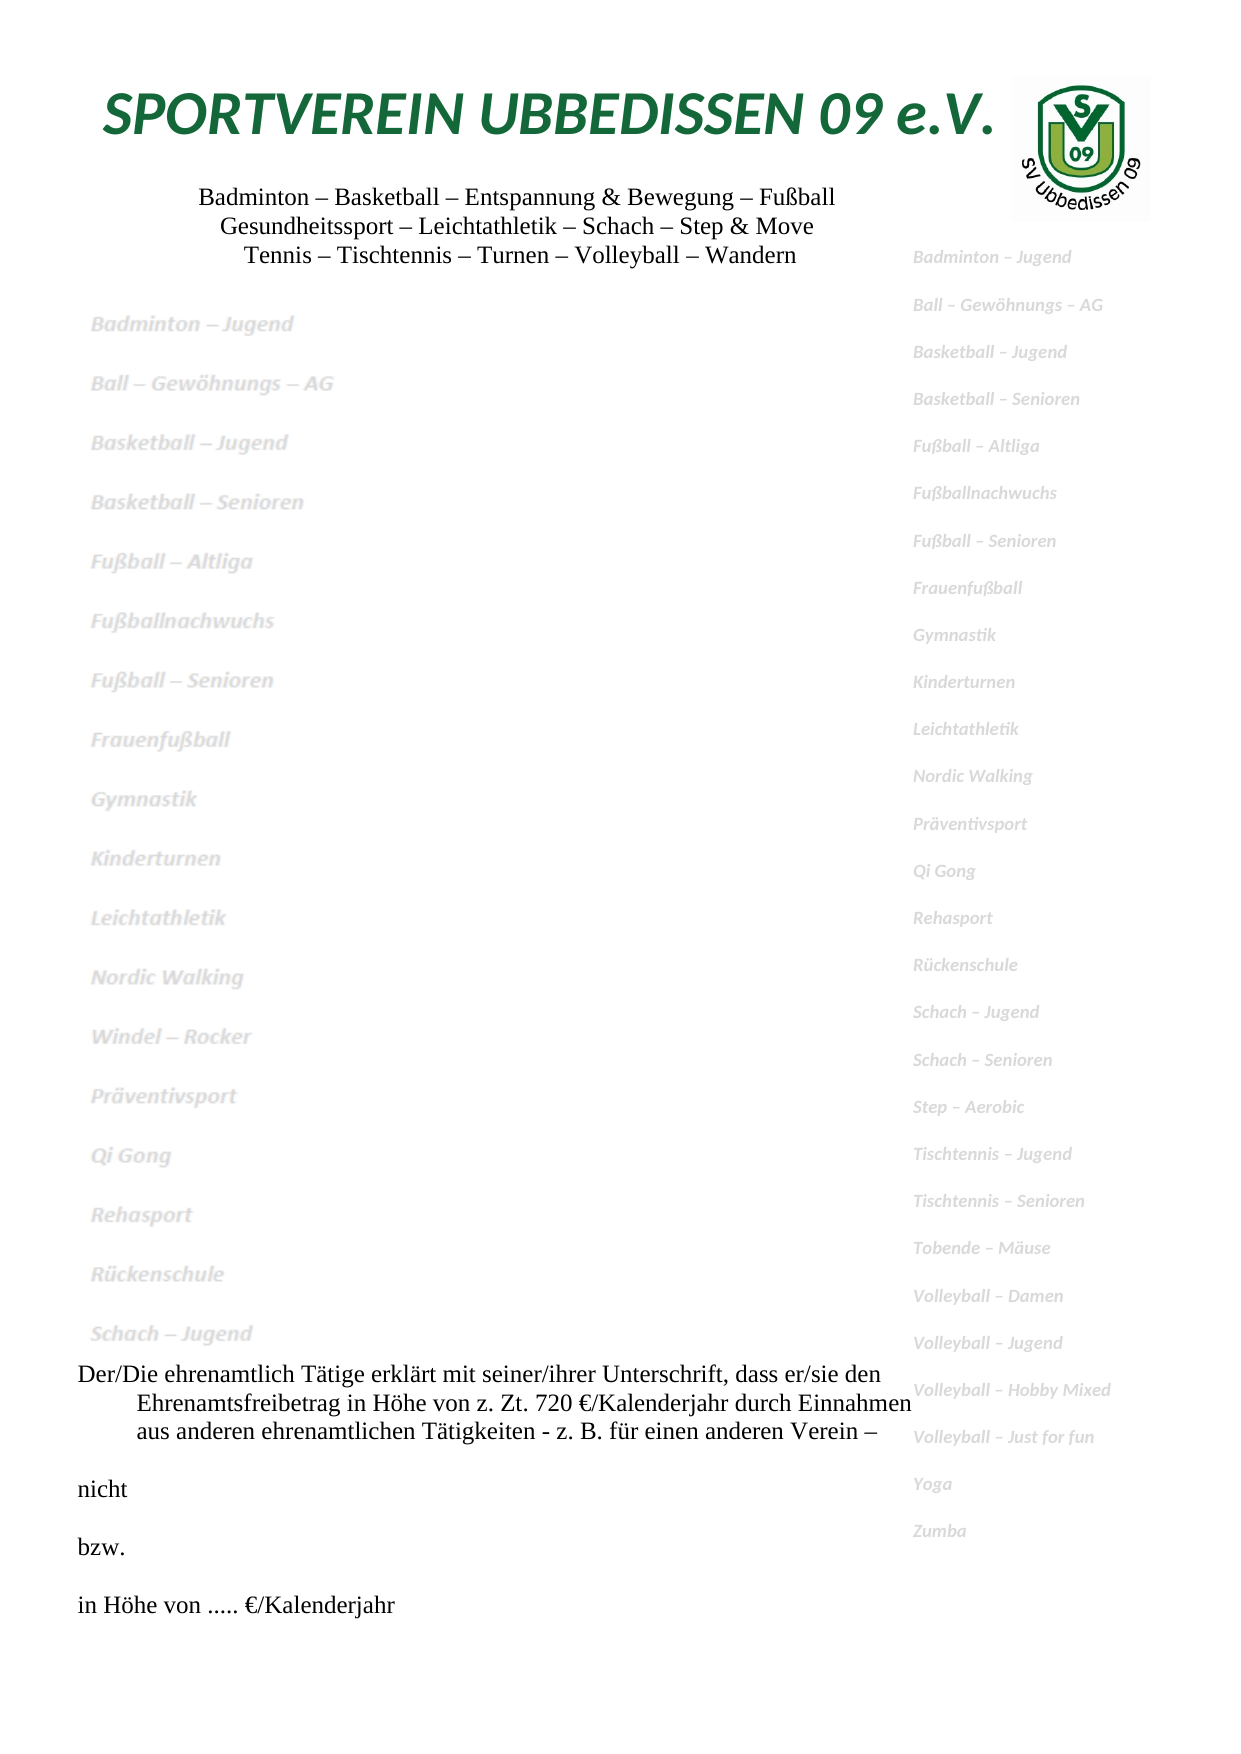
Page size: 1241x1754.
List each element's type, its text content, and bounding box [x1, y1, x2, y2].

picture [1010, 77, 1151, 219]
text in Höhe von ..... €/Kalenderjahr [77, 1590, 917, 1619]
text Der/Die ehrenamtlich Tätige erklärt mit seiner/ihrer Unterschrift, dass er/sie den Ehrenamtsfreibetrag in Höhe von z. Zt. 720 €/Kalenderjahr durch Einnahmen aus anderen ehrenamtlichen Tätigkeiten - z. B. für einen anderen Verein – [77, 1359, 917, 1445]
text nicht [77, 1474, 917, 1503]
text bzw. [77, 1532, 917, 1561]
